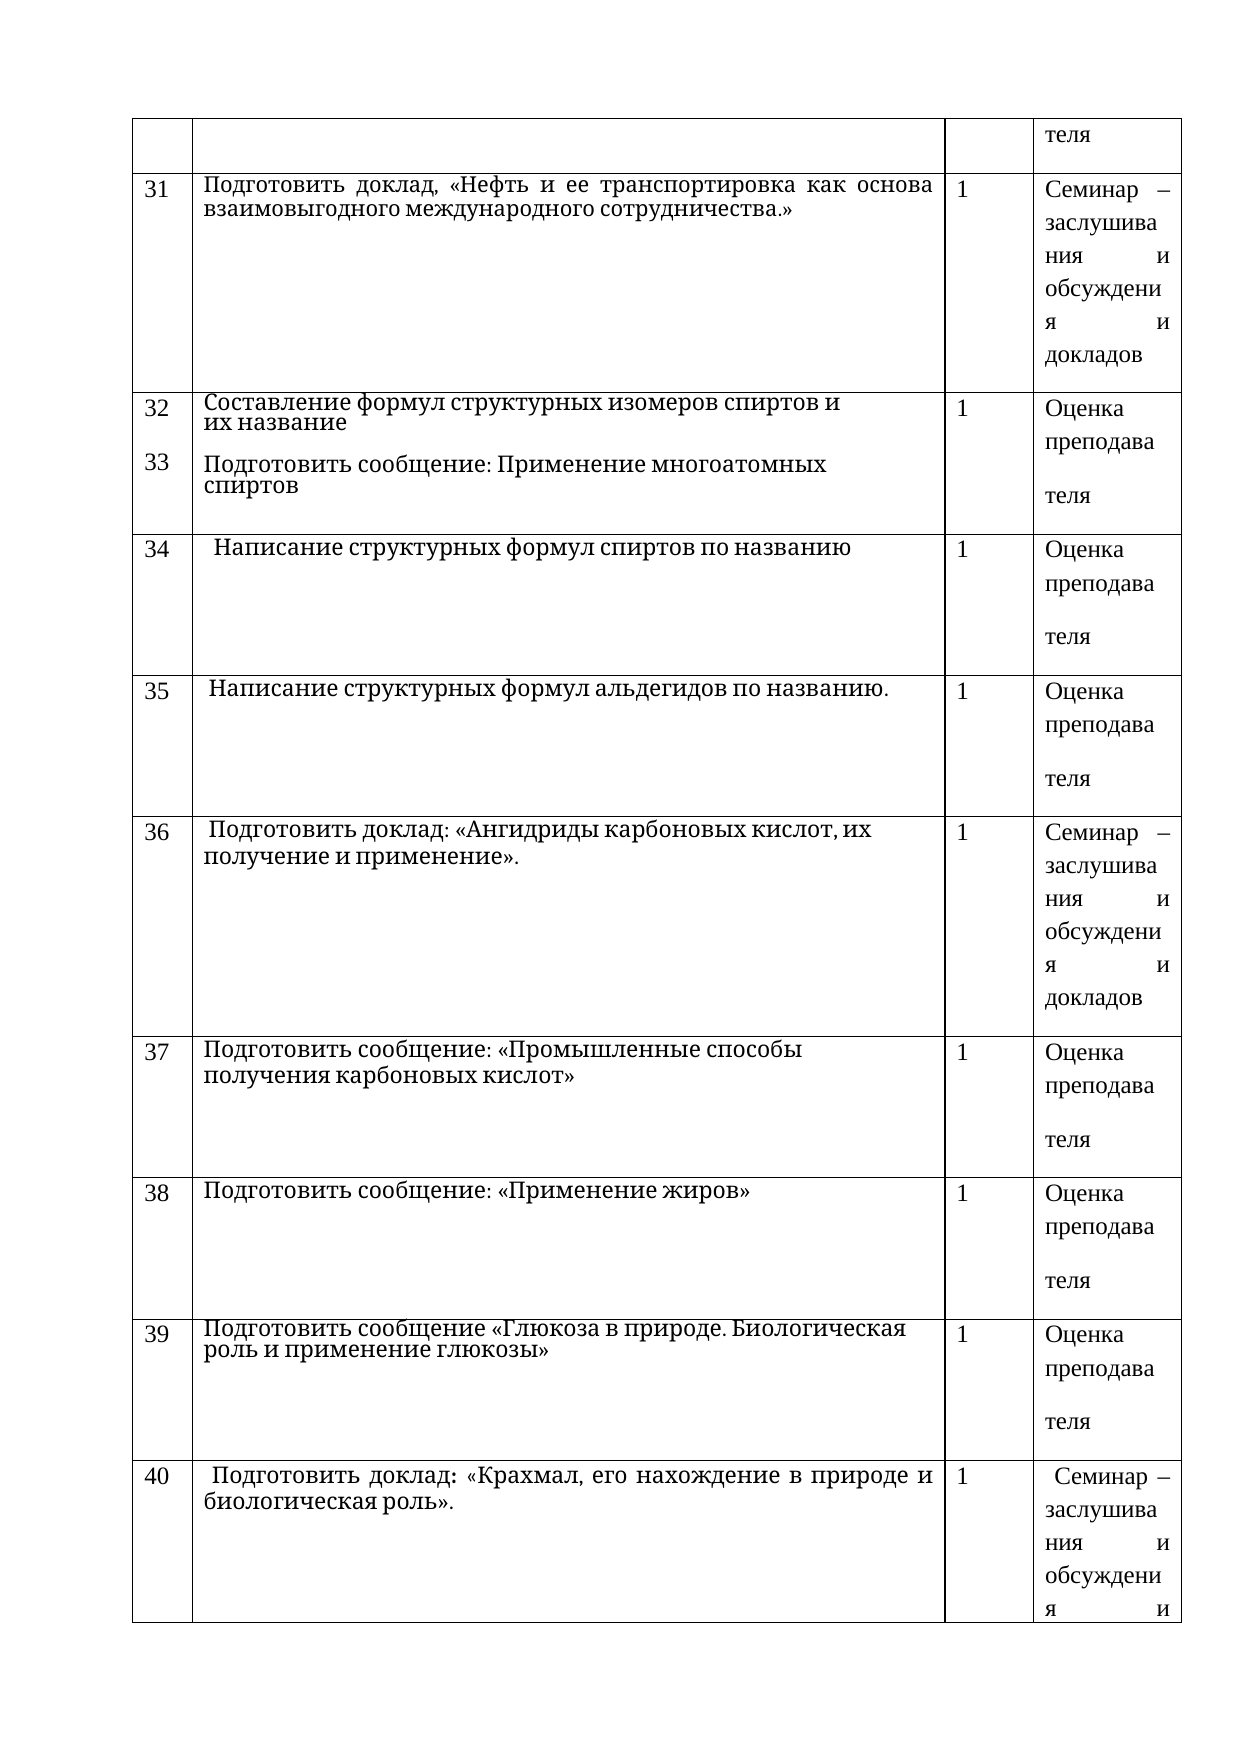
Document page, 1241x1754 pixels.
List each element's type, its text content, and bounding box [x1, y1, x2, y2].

table_cell Оценка преподава теля [1034, 1178, 1181, 1318]
table_cell 1 [946, 1178, 1033, 1318]
table_cell 36 [133, 817, 192, 1036]
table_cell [193, 119, 944, 173]
table_cell Подготовить доклад, «Нефть и ее транспортировка как основа взаимовыгодного международного сотрудничества.» [193, 174, 944, 392]
table_cell 40 [133, 1461, 192, 1622]
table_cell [1034, 119, 1181, 173]
table_cell 1 [946, 1461, 1033, 1622]
table_cell 1 [946, 119, 1033, 173]
table_cell Подготовить сообщение «Глюкоза в природе. Биологическая роль и применение глюкозы» [193, 1320, 944, 1460]
table_cell 30 [133, 119, 192, 173]
table_cell 1 [946, 174, 1033, 392]
table_cell Подготовить доклад: «Ангидриды карбоновых кислот, их получение и применение». [193, 817, 944, 1036]
table_cell Оценка преподава теля [1034, 393, 1181, 533]
table_cell 31 [133, 174, 192, 392]
table_cell 32 33 [133, 393, 192, 533]
table_cell Оценка преподава теля [1034, 1320, 1181, 1460]
table_cell 1 [946, 393, 1033, 533]
table_cell Семинар – заслушивания и обсуждения и докладов [1034, 817, 1181, 1036]
table_cell 1 [946, 1320, 1033, 1460]
table_cell 1 [946, 1037, 1033, 1177]
table_cell Подготовить сообщение: «Промышленные способы получения карбоновых кислот» [193, 1037, 944, 1177]
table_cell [193, 1461, 944, 1622]
table_cell Оценка преподава теля [1034, 535, 1181, 675]
table_cell Написание структурных формул альдегидов по названию. [193, 676, 944, 816]
table_cell 35 [133, 676, 192, 816]
table_cell 37 [133, 1037, 192, 1177]
table_cell 39 [133, 1320, 192, 1460]
table_cell Семинар – заслушивания и обсуждения и докладов [1034, 174, 1181, 392]
table_cell Подготовить сообщение: «Применение жиров» [193, 1178, 944, 1318]
table_cell Написание структурных формул спиртов по названию [193, 535, 944, 675]
table_cell Оценка преподава теля [1034, 1037, 1181, 1177]
table_cell Оценка преподава теля [1034, 676, 1181, 816]
table_cell 38 [133, 1178, 192, 1318]
table_cell 34 [133, 535, 192, 675]
table_cell 1 [946, 535, 1033, 675]
table_cell Составление формул структурных изомеров спиртов и их название Подготовить сообщение: Применение многоатомных спиртов [193, 393, 944, 533]
table_cell 1 [946, 676, 1033, 816]
table_cell 1 [946, 817, 1033, 1036]
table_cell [1034, 1461, 1181, 1622]
